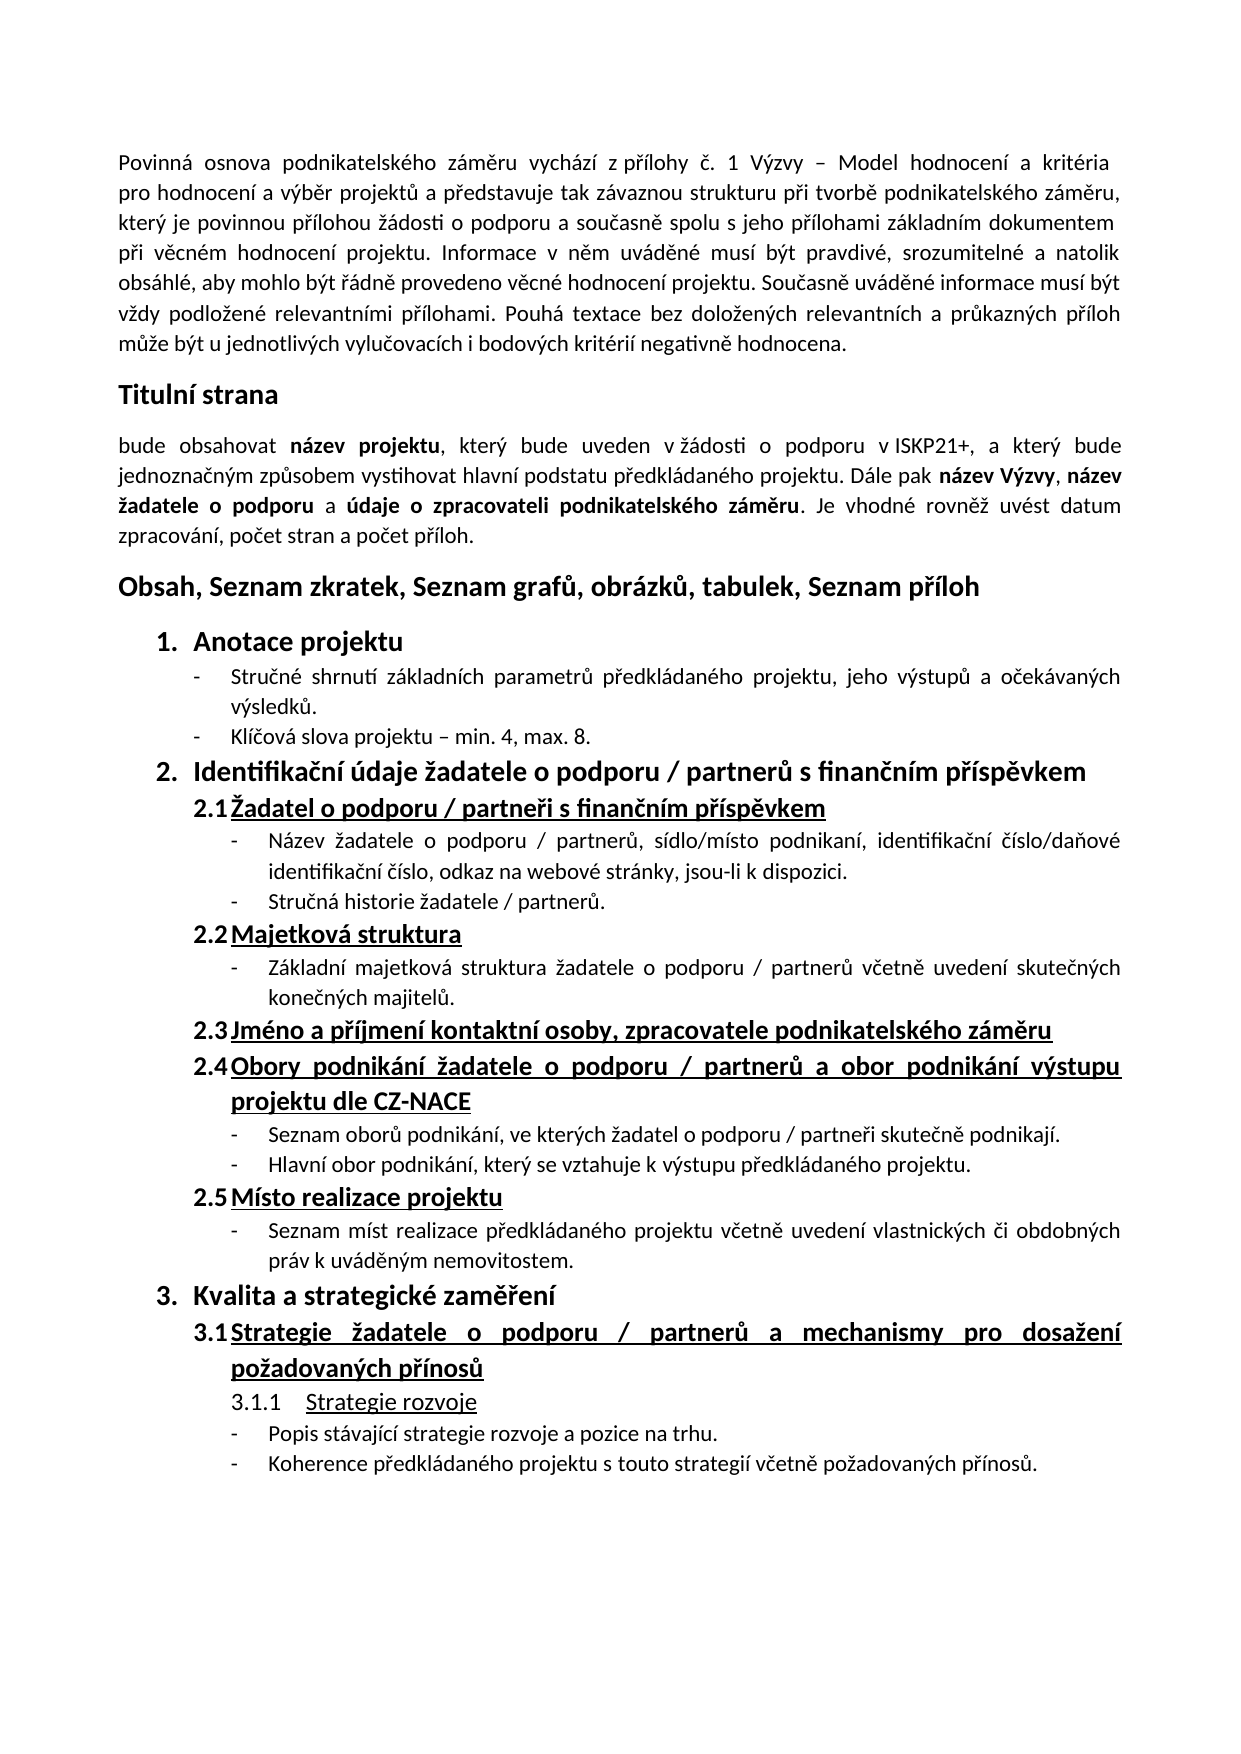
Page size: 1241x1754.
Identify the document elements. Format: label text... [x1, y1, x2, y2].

list Identifikační údaje žadatele o podporu / partnerů s finančním příspěvkem [156, 753, 1122, 788]
list Název žadatele o podporu / partnerů, sídlo/místo podnikaní, identifikační číslo/daňové identifikační číslo, odkaz na webové stránky, jsou-li k dispozici. [231, 827, 1122, 885]
list Základní majetková struktura žadatele o podporu / partnerů včetně uvedení skutečných konečných majitelů. [231, 953, 1122, 1011]
text bude obsahovat název projektu, který bude uveden v žádosti o podporu v ISKP21+, a který bude jednoznačným způsobem vystihovat hlavní podstatu předkládaného projektu. Dále pak název Výzvy, název žadatele o podporu a údaje o zpracovateli podnikatelského záměru. Je vhodné rovněž uvést datum zpracování, počet stran a počet příloh. [118, 431, 1122, 549]
text Obsah, Seznam zkratek, Seznam grafů, obrázků, tabulek, Seznam příloh [118, 568, 1122, 604]
list Klíčová slova projektu – min. 4, max. 8. [193, 722, 1122, 750]
list Koherence předkládaného projektu s touto strategií včetně požadovaných přínosů. [231, 1449, 1122, 1477]
list Strategie žadatele o podporu / partnerů a mechanismy pro dosažení požadovaných přínosů [193, 1315, 1122, 1384]
list Místo realizace projektu [193, 1181, 1122, 1214]
list Jméno a příjmení kontaktní osoby, zpracovatele podnikatelského záměru [193, 1013, 1122, 1046]
text Povinná osnova podnikatelského záměru vychází z přílohy č. 1 Výzvy – Model hodnocení a kritéria pro hodnocení a výběr projektů a představuje tak závaznou strukturu při tvorbě podnikatelského záměru, který je povinnou přílohou žádosti o podporu a současně spolu s jeho přílohami základním dokumentem při věcném hodnocení projektu. Informace v něm uváděné musí být pravdivé, srozumitelné a natolik obsáhlé, aby mohlo být řádně provedeno věcné hodnocení projektu. Současně uváděné informace musí být vždy podložené relevantními přílohami. Pouhá textace bez doložených relevantních a průkazných příloh může být u jednotlivých vylučovacích i bodových kritérií negativně hodnocena. [118, 148, 1122, 357]
list Žadatel o podporu / partneři s finančním příspěvkem [193, 791, 1122, 824]
list Hlavní obor podnikání, který se vztahuje k výstupu předkládaného projektu. [231, 1150, 1122, 1178]
list Popis stávající strategie rozvoje a pozice na trhu. [231, 1419, 1122, 1447]
list Obory podnikání žadatele o podporu / partnerů a obor podnikání výstupu projektu dle CZ-NACE [193, 1049, 1122, 1118]
list Stručná historie žadatele / partnerů. [231, 887, 1122, 915]
list Anotace projektu [156, 623, 1122, 659]
list Seznam míst realizace předkládaného projektu včetně uvedení vlastnických či obdobných práv k uváděným nemovitostem. [231, 1216, 1122, 1274]
list Majetková struktura [193, 917, 1122, 950]
list Kvalita a strategické zaměření [156, 1277, 1122, 1312]
text Titulní strana [118, 376, 1122, 411]
list Stručné shrnutí základních parametrů předkládaného projektu, jeho výstupů a očekávaných výsledků. [193, 662, 1122, 720]
list Strategie rozvoje [231, 1386, 1122, 1417]
list Seznam oborů podnikání, ve kterých žadatel o podporu / partneři skutečně podnikají. [231, 1120, 1122, 1148]
